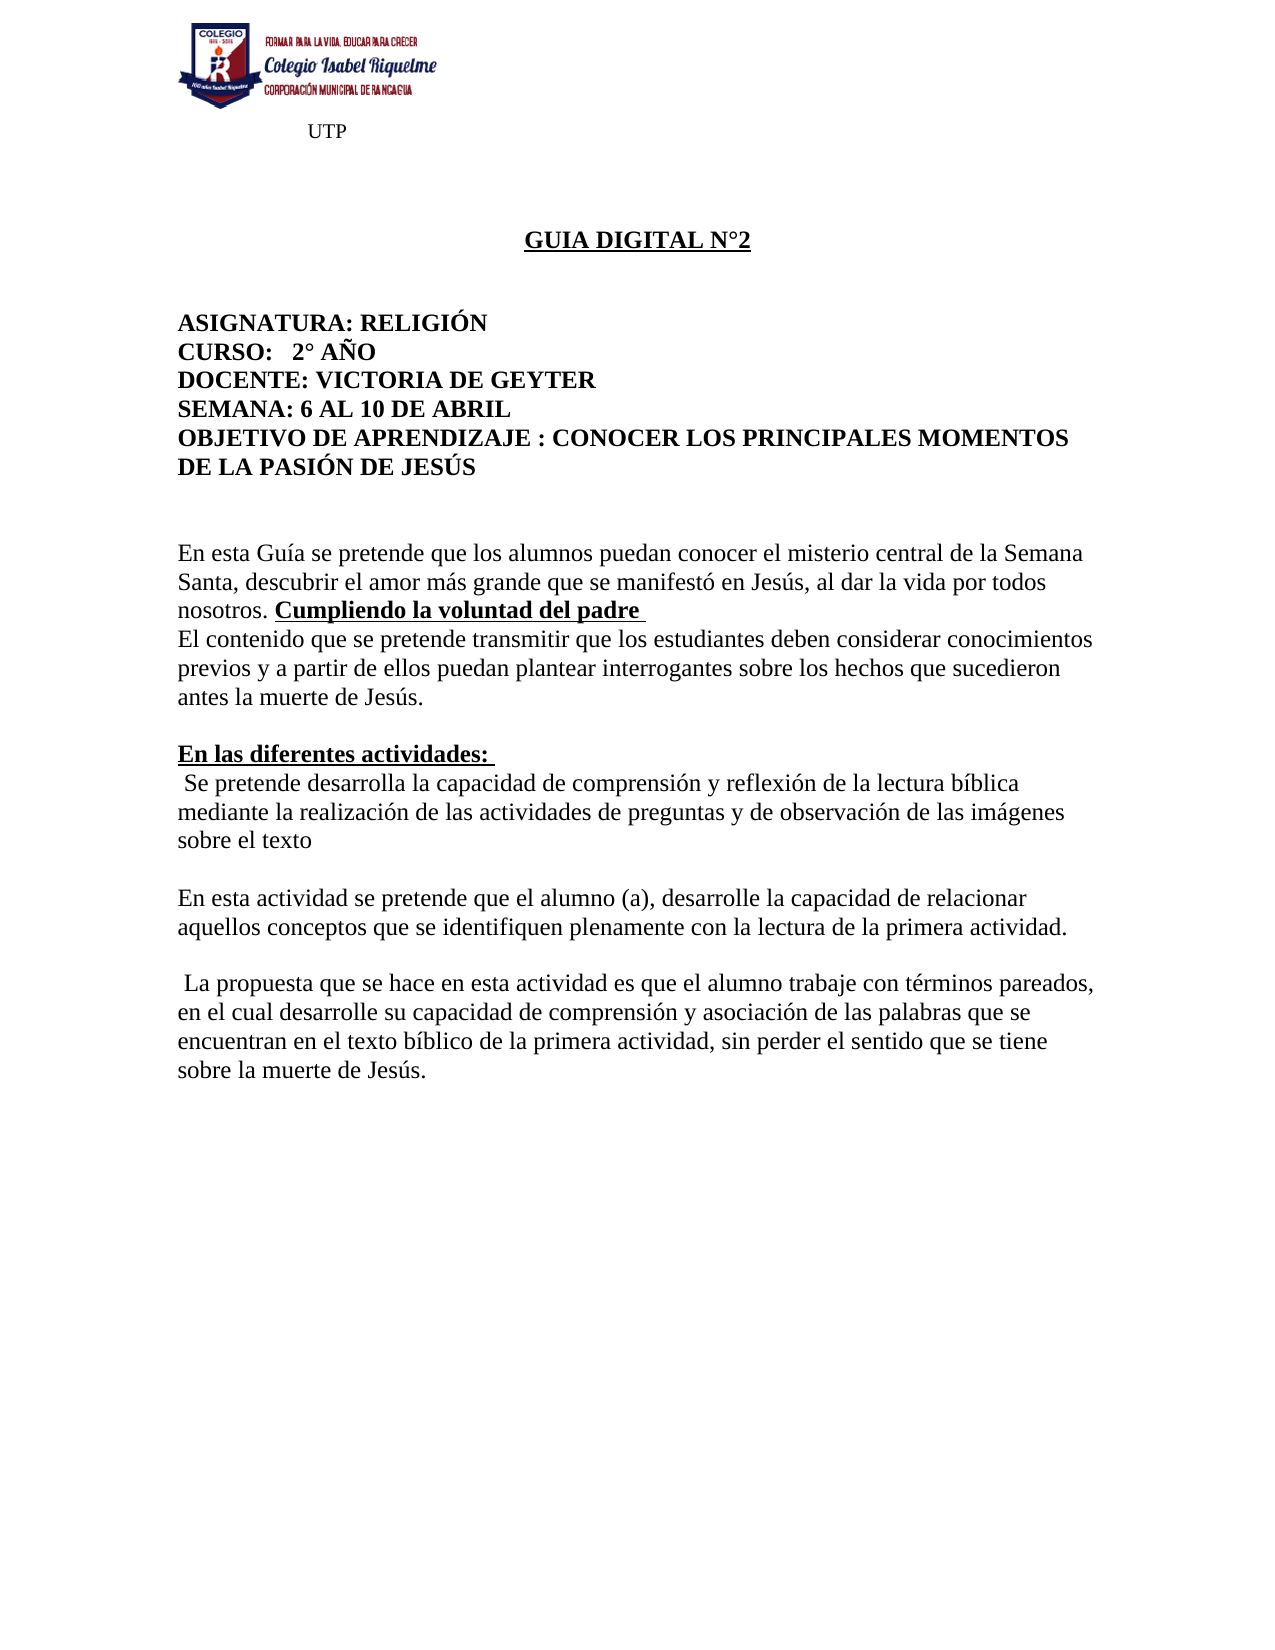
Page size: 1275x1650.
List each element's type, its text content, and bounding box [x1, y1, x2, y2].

text DOCENTE: VICTORIA DE GEYTER [177, 366, 1098, 394]
text El contenido que se pretende transmitir que los estudiantes deben considerar conocimientos previos y a partir de ellos puedan plantear interrogantes sobre los hechos que sucedieron antes la muerte de Jesús. [177, 624, 1098, 711]
text SEMANA: 6 AL 10 DE ABRIL [177, 394, 1098, 423]
text En las diferentes actividades: [177, 739, 1098, 768]
text En esta actividad se pretende que el alumno (a), desarrolle la capacidad de relacionar aquellos conceptos que se identifiquen plenamente con la lectura de la primera actividad. [177, 883, 1098, 941]
text OBJETIVO DE APRENDIZAJE : CONOCER LOS PRINCIPALES MOMENTOS DE LA PASIÓN DE JESÚS [177, 423, 1098, 481]
text La propuesta que se hace en esta actividad es que el alumno trabaje con términos pareados, en el cual desarrolle su capacidad de comprensión y asociación de las palabras que se encuentran en el texto bíblico de la primera actividad, sin perder el sentido que se tiene sobre la muerte de Jesús. [177, 968, 1098, 1083]
text GUIA DIGITAL N°2 [177, 225, 1098, 254]
text CURSO: 2° AÑO [177, 337, 1098, 366]
text ASIGNATURA: RELIGIÓN [177, 308, 1098, 337]
text Se pretende desarrolla la capacidad de comprensión y reflexión de la lectura bíblica mediante la realización de las actividades de preguntas y de observación de las imágenes sobre el texto [177, 768, 1098, 854]
text En esta Guía se pretende que los alumnos puedan conocer el misterio central de la Semana Santa, descubrir el amor más grande que se manifestó en Jesús, al dar la vida por todos nosotros. Cumpliendo la voluntad del padre [177, 538, 1098, 624]
picture [177, 14, 438, 120]
